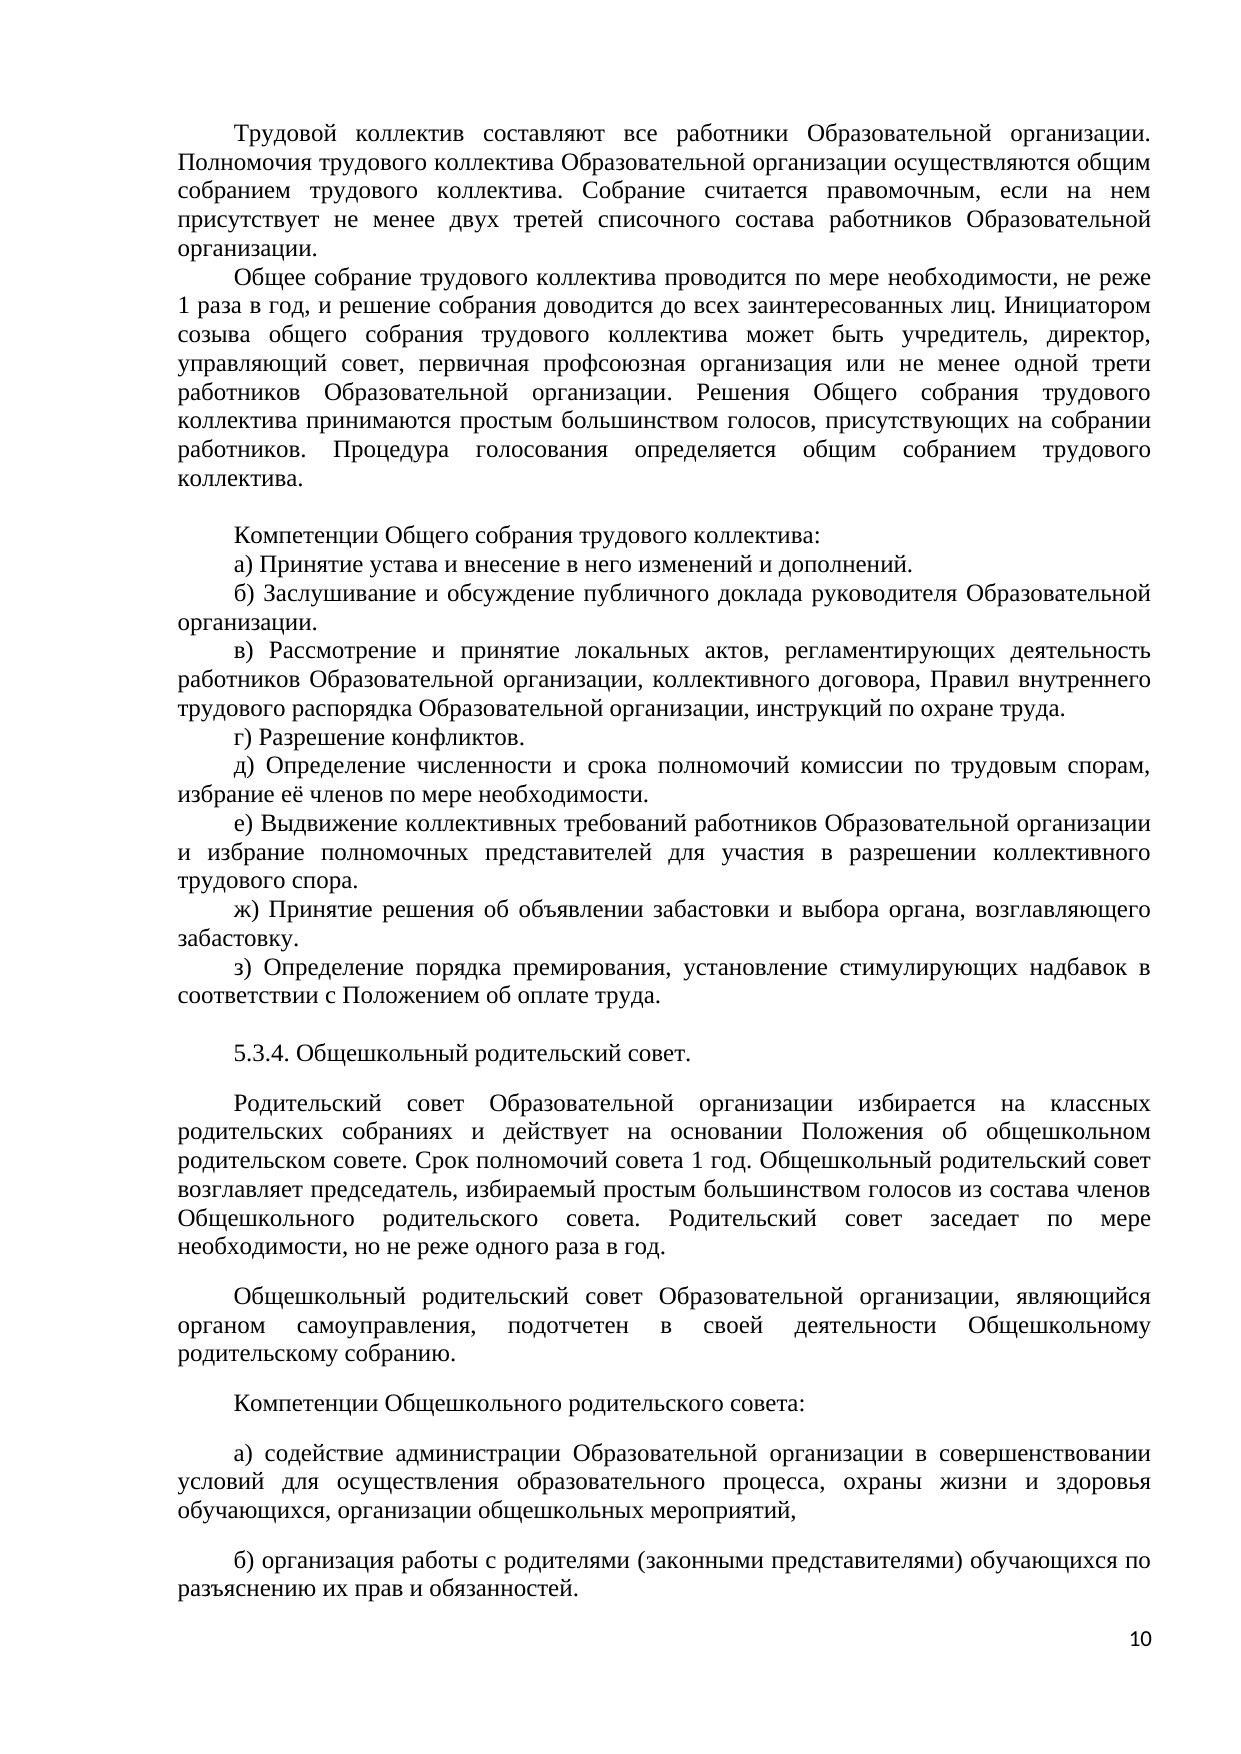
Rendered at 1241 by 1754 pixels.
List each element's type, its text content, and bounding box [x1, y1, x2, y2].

text Компетенции Общего собрания трудового коллектива: [177, 521, 1152, 549]
text б) организация работы с родителями (законными представителями) обучающихся по разъяснению их прав и обязанностей. [177, 1545, 1152, 1602]
text Родительский совет Образовательной организации избирается на классных родительских собраниях и действует на основании Положения об общешкольном родительском совете. Срок полномочий совета 1 год. Общешкольный родительский совет возглавляет председатель, избираемый простым большинством голосов из состава членов Общешкольного родительского совета. Родительский совет заседает по мере необходимости, но не реже одного раза в год. [177, 1088, 1152, 1260]
text Общешкольный родительский совет Образовательной организации, являющийся органом самоуправления, подотчетен в своей деятельности Общешкольному родительскому собранию. [177, 1281, 1152, 1367]
text Трудовой коллектив составляют все работники Образовательной организации. Полномочия трудового коллектива Образовательной организации осуществляются общим собранием трудового коллектива. Собрание считается правомочным, если на нем присутствует не менее двух третей списочного состава работников Образовательной организации. [177, 118, 1152, 262]
text з) Определение порядка премирования, установление стимулирующих надбавок в соответствии с Положением об оплате труда. [177, 952, 1152, 1009]
text ж) Принятие решения об объявлении забастовки и выбора органа, возглавляющего забастовку. [177, 894, 1152, 952]
text в) Рассмотрение и принятие локальных актов, регламентирующих деятельность работников Образовательной организации, коллективного договора, Правил внутреннего трудового распорядка Образовательной организации, инструкций по охране труда. [177, 636, 1152, 722]
text Общее собрание трудового коллектива проводится по мере необходимости, не реже 1 раза в год, и решение собрания доводится до всех заинтересованных лиц. Инициатором созыва общего собрания трудового коллектива может быть учредитель, директор, управляющий совет, первичная профсоюзная организация или не менее одной трети работников Образовательной организации. Решения Общего собрания трудового коллектива принимаются простым большинством голосов, присутствующих на собрании работников. Процедура голосования определяется общим собранием трудового коллектива. [177, 262, 1152, 492]
text д) Определение численности и срока полномочий комиссии по трудовым спорам, избрание её членов по мере необходимости. [177, 751, 1152, 808]
text е) Выдвижение коллективных требований работников Образовательной организации и избрание полномочных представителей для участия в разрешении коллективного трудового спора. [177, 808, 1152, 894]
text Компетенции Общешкольного родительского совета: [177, 1388, 1152, 1417]
text б) Заслушивание и обсуждение публичного доклада руководителя Образовательной организации. [177, 578, 1152, 636]
text г) Разрешение конфликтов. [177, 722, 1152, 751]
text 5.3.4. Общешкольный родительский совет. [177, 1038, 1152, 1067]
text а) Принятие устава и внесение в него изменений и дополнений. [177, 549, 1152, 578]
text а) содействие администрации Образовательной организации в совершенствовании условий для осуществления образовательного процесса, охраны жизни и здоровья обучающихся, организации общешкольных мероприятий, [177, 1438, 1152, 1524]
